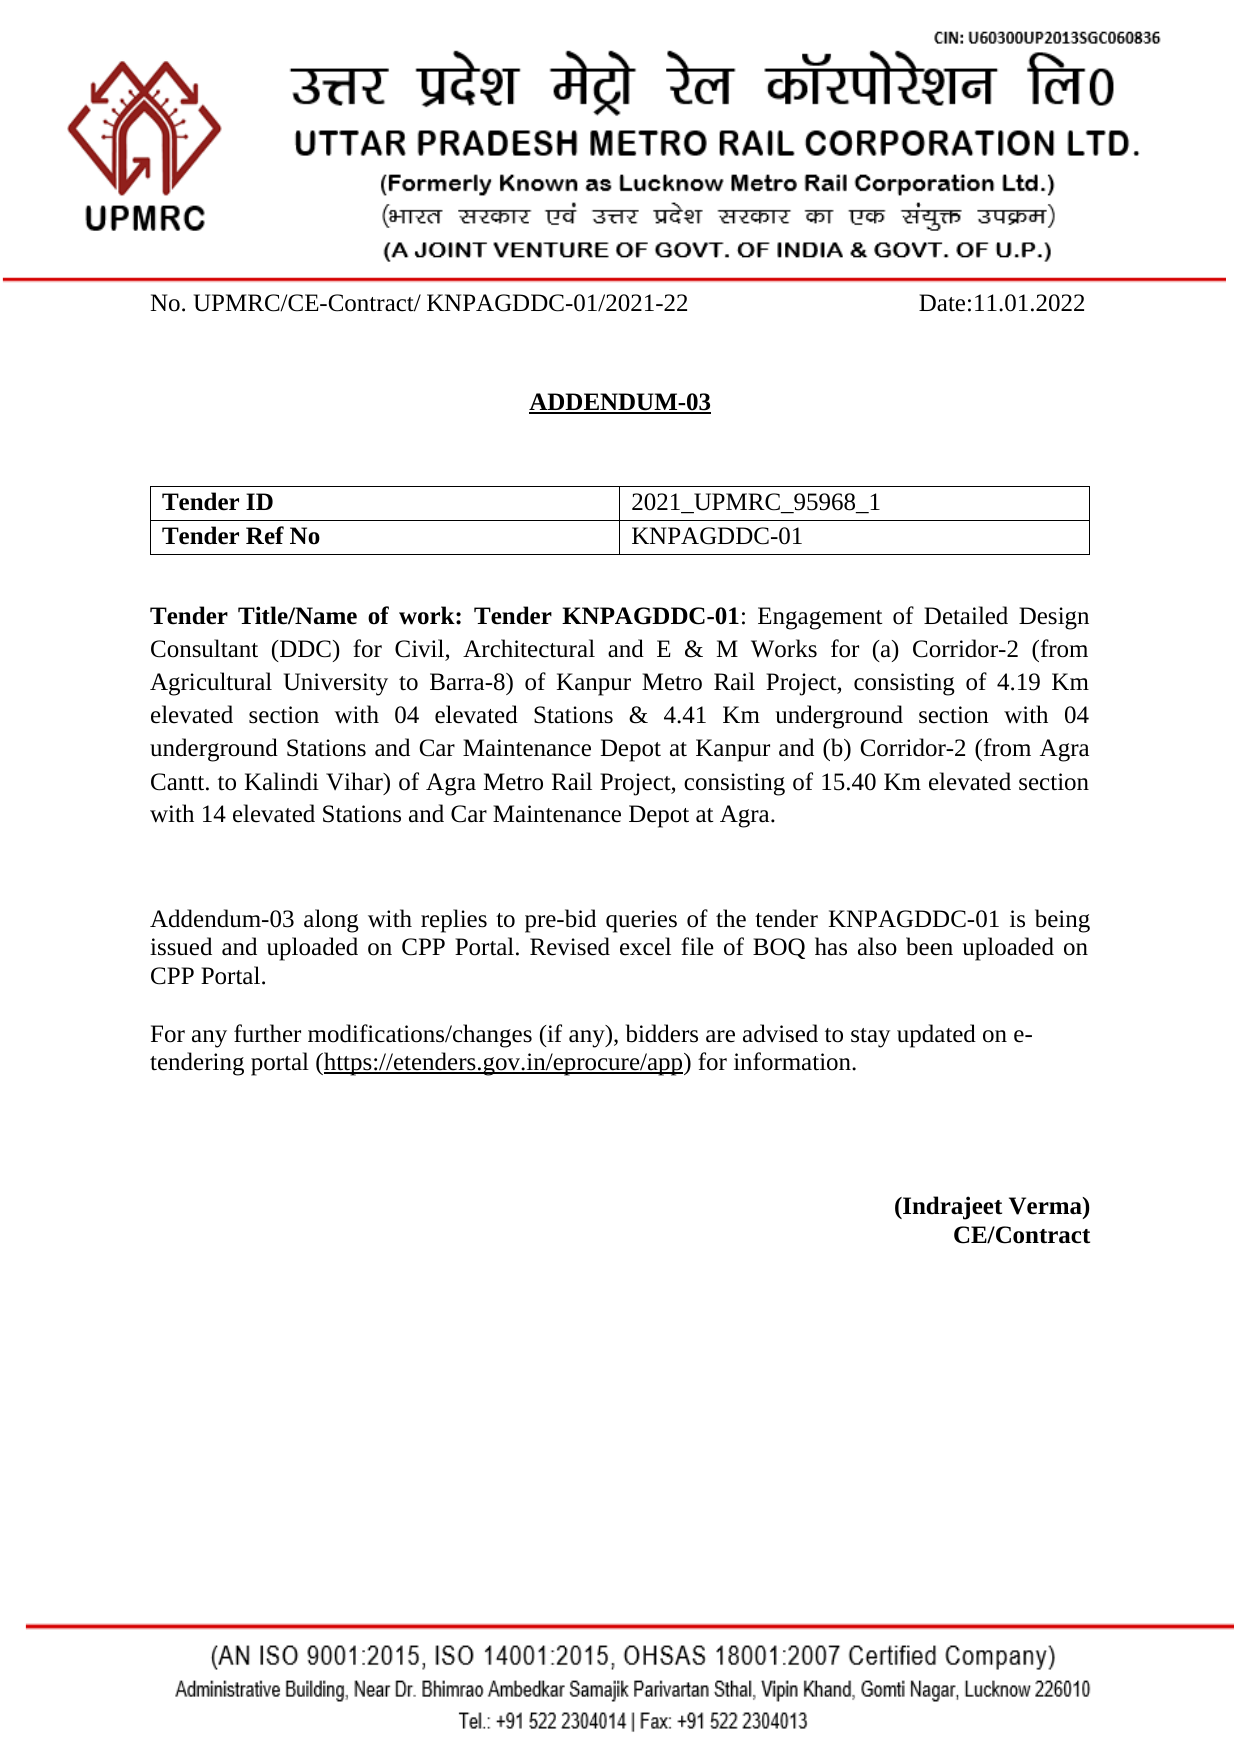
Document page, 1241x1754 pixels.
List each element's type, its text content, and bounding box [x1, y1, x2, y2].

picture [24, 1622, 1233, 1735]
picture [2, 7, 1226, 284]
table_header 2021_UPMRC_95968_1 [620, 487, 1089, 520]
text ADDENDUM-03 [150, 387, 1090, 416]
text (Indrajeet Verma) [150, 1191, 1090, 1220]
table_header Tender ID [151, 487, 619, 520]
text CE/Contract [150, 1220, 1090, 1249]
text No. UPMRC/CE-Contract/ KNPAGDDC-01/2021-22 Date:11.01.2022 [150, 150, 1090, 317]
text For any further modifications/changes (if any), bidders are advised to stay updated on e-tendering portal (https://etenders.gov.in/eprocure/app) for information. [150, 1019, 1090, 1076]
table_cell KNPAGDDC-01 [620, 521, 1089, 553]
table_cell Tender Ref No [151, 521, 619, 553]
text Addendum-03 along with replies to pre-bid queries of the tender KNPAGDDC-01 is being issued and uploaded on CPP Portal. Revised excel file of BOQ has also been uploaded on CPP Portal. [150, 904, 1090, 990]
text Tender Title/Name of work: Tender KNPAGDDC-01: Engagement of Detailed Design Consultant (DDC) for Civil, Architectural and E & M Works for (a) Corridor-2 (from Agricultural University to Barra-8) of Kanpur Metro Rail Project, consisting of 4.19 Km elevated section with 04 elevated Stations & 4.41 Km underground section with 04 underground Stations and Car Maintenance Depot at Kanpur and (b) Corridor-2 (from Agra Cantt. to Kalindi Vihar) of Agra Metro Rail Project, consisting of 15.40 Km elevated section with 14 elevated Stations and Car Maintenance Depot at Agra. [150, 601, 1090, 828]
